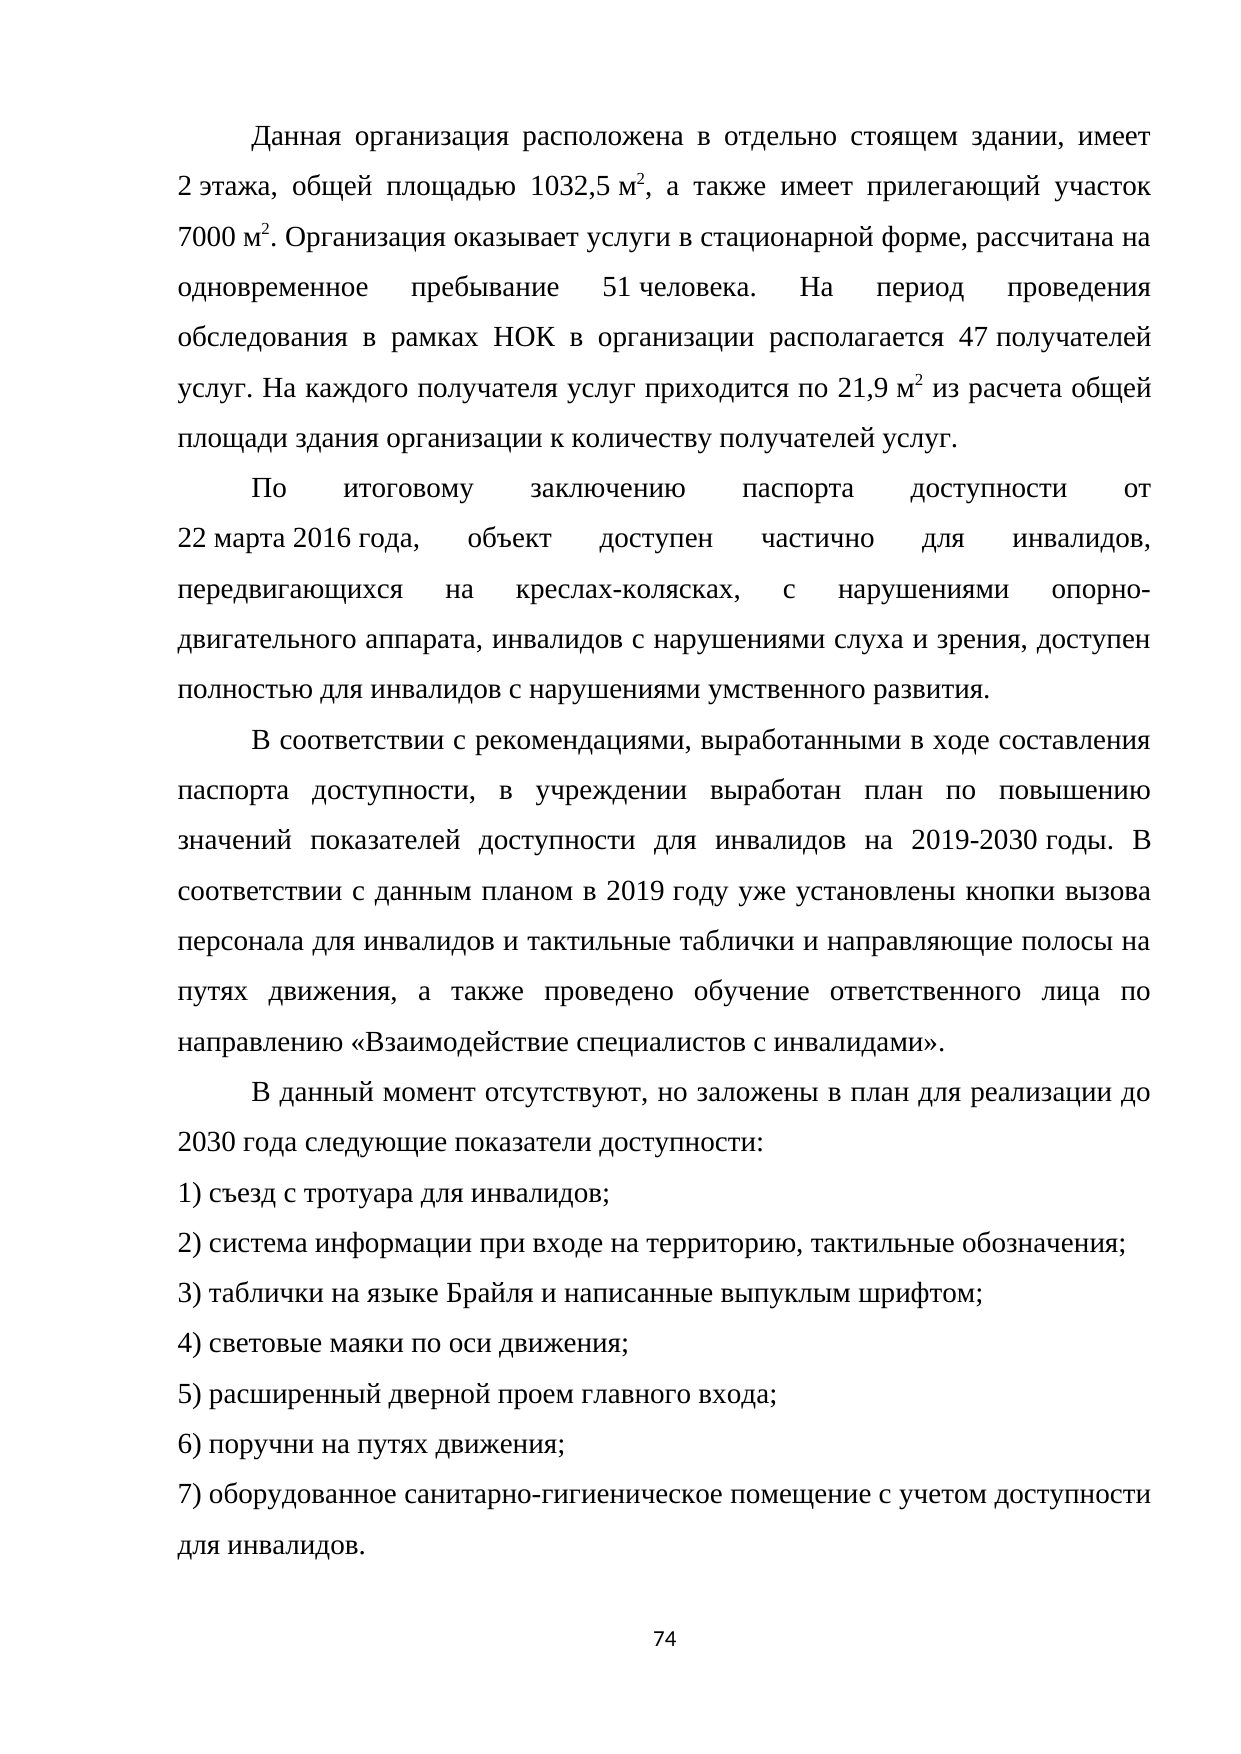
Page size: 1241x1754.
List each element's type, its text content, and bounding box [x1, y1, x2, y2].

list 2) система информации при входе на территорию, тактильные обозначения; [177, 1225, 1152, 1258]
list 1) съезд с тротуара для инвалидов; [177, 1175, 1152, 1208]
list 4) световые маяки по оси движения; [177, 1326, 1152, 1359]
list 6) поручни на путях движения; [177, 1426, 1152, 1460]
text По итоговому заключению паспорта доступности от 22 марта 2016 года, объект доступен частично для инвалидов, передвигающихся на креслах-колясках, с нарушениями опорно-двигательного аппарата, инвалидов с нарушениями слуха и зрения, доступен полностью для инвалидов с нарушениями умственного развития. [177, 470, 1152, 705]
text В данный момент отсутствуют, но заложены в план для реализации до 2030 года следующие показатели доступности: [177, 1074, 1152, 1158]
text Данная организация расположена в отдельно стоящем здании, имеет 2 этажа, общей площадью 1032,5 м2, а также имеет прилегающий участок 7000 м2. Организация оказывает услуги в стационарной форме, рассчитана на одновременное пребывание 51 человека. На период проведения обследования в рамках НОК в организации располагается 47 получателей услуг. На каждого получателя услуг приходится по 21,9 м2 из расчета общей площади здания организации к количеству получателей услуг. [177, 118, 1152, 453]
list 7) оборудованное санитарно-гигиеническое помещение с учетом доступности для инвалидов. [177, 1477, 1152, 1560]
list 3) таблички на языке Брайля и написанные выпуклым шрифтом; [177, 1275, 1152, 1309]
list 5) расширенный дверной проем главного входа; [177, 1376, 1152, 1409]
text В соответствии с рекомендациями, выработанными в ходе составления паспорта доступности, в учреждении выработан план по повышению значений показателей доступности для инвалидов на 2019-2030 годы. В соответствии с данным планом в 2019 году уже установлены кнопки вызова персонала для инвалидов и тактильные таблички и направляющие полосы на путях движения, а также проведено обучение ответственного лица по направлению «Взаимодействие специалистов с инвалидами». [177, 722, 1152, 1057]
